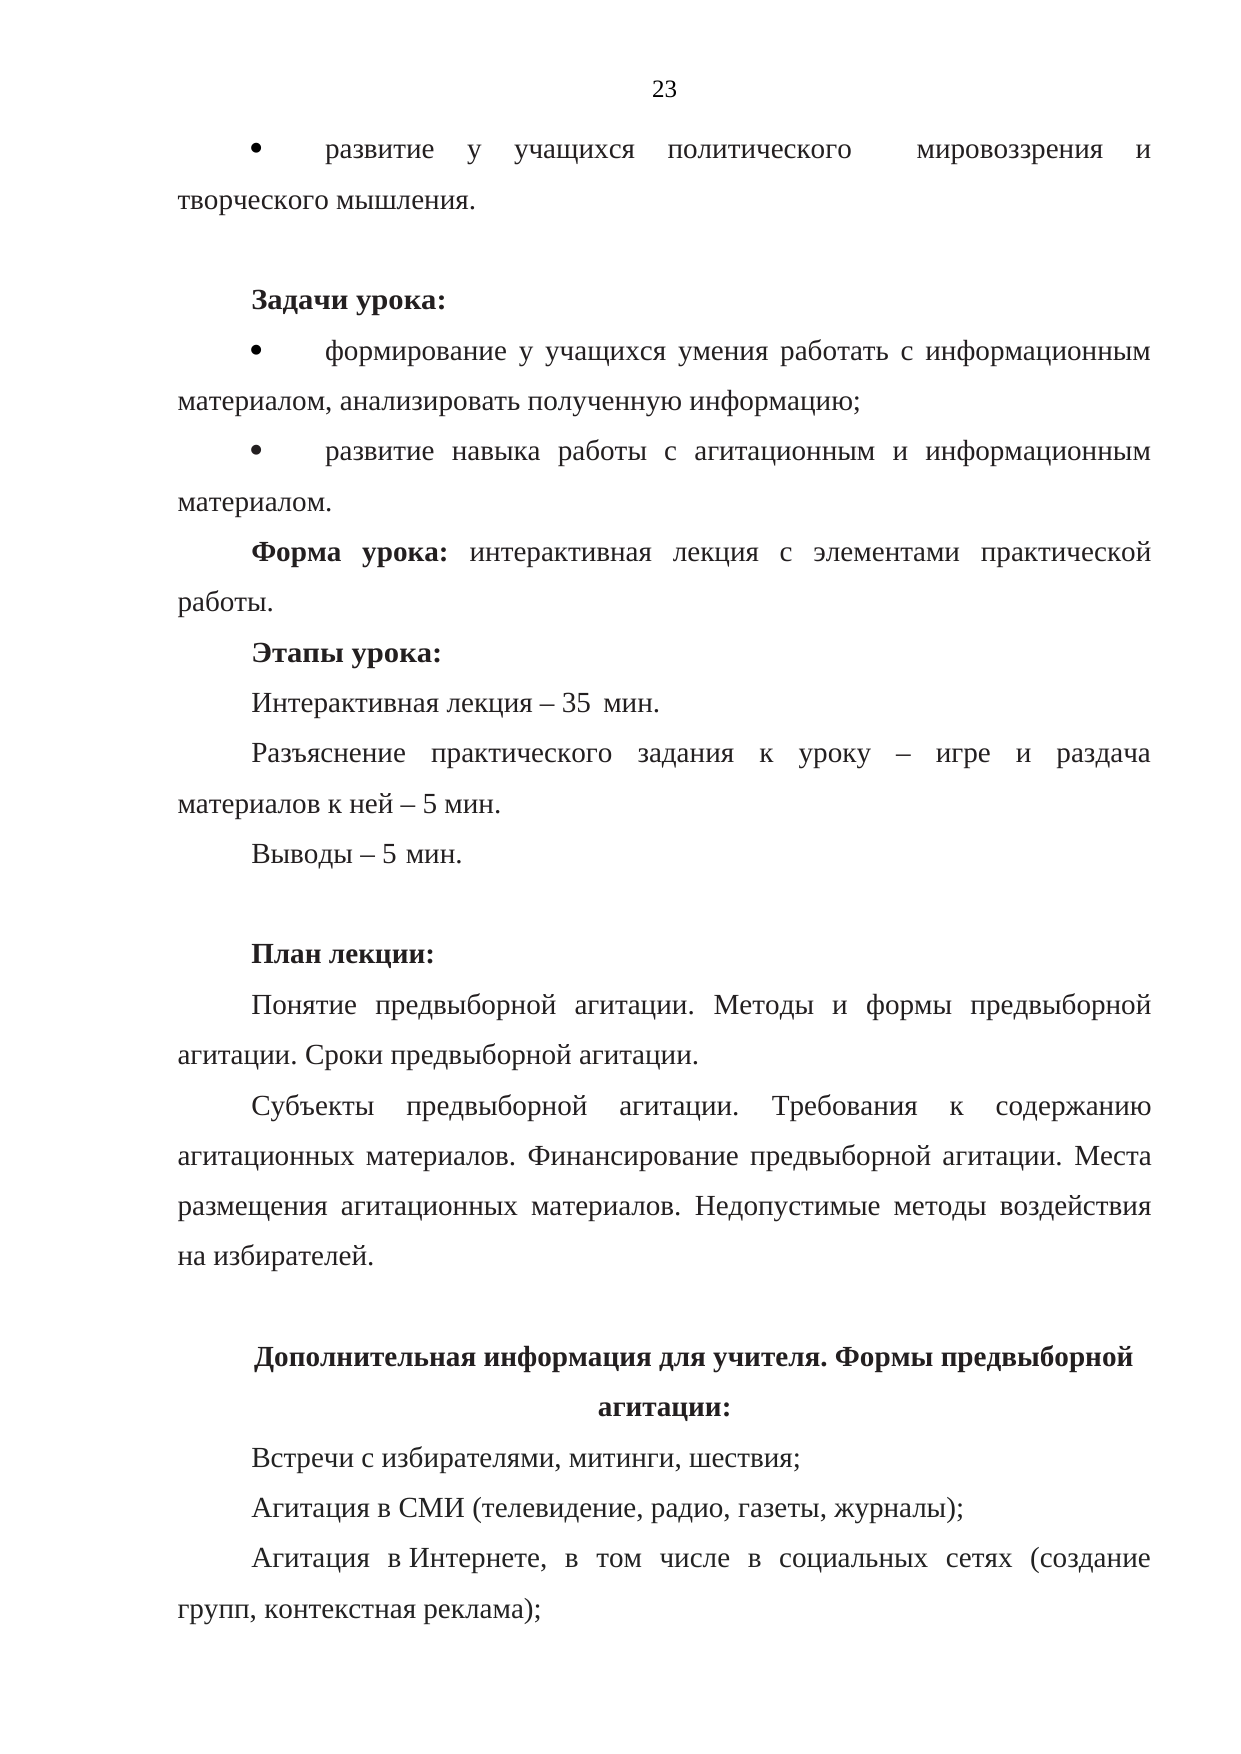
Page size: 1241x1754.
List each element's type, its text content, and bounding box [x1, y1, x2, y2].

list формирование у учащихся умения работать с информационным материалом, анализировать полученную информацию; [177, 333, 1152, 417]
text Дополнительная информация для учителя. Формы предвыборной агитации: [177, 1339, 1152, 1423]
text Разъяснение практического задания к уроку – игре и раздача материалов к ней – 5 мин. [177, 735, 1152, 819]
list развитие у учащихся политического мировоззрения и творческого мышления. [177, 131, 1152, 215]
text Агитация в Интернете, в том числе в социальных сетях (создание групп, контекстная реклама); [177, 1540, 1152, 1624]
text План лекции: [177, 937, 1152, 970]
text Субъекты предвыборной агитации. Требования к содержанию агитационных материалов. Финансирование предвыборной агитации. Места размещения агитационных материалов. Недопустимые методы воздействия на избирателей. [177, 1088, 1152, 1272]
text Интерактивная лекция – 35 мин. [177, 685, 1152, 719]
text Агитация в СМИ (телевидение, радио, газеты, журналы); [177, 1490, 1152, 1524]
text Встречи с избирателями, митинги, шествия; [177, 1440, 1152, 1473]
list развитие навыка работы с агитационным и информационным материалом. [177, 433, 1152, 517]
text Выводы – 5 мин. [177, 836, 1152, 869]
text Понятие предвыборной агитации. Методы и формы предвыборной агитации. Сроки предвыборной агитации. [177, 987, 1152, 1071]
text Задачи урока: [177, 282, 1152, 316]
text Этапы урока: [177, 635, 1152, 668]
text Форма урока: интерактивная лекция с элементами практической работы. [177, 534, 1152, 618]
